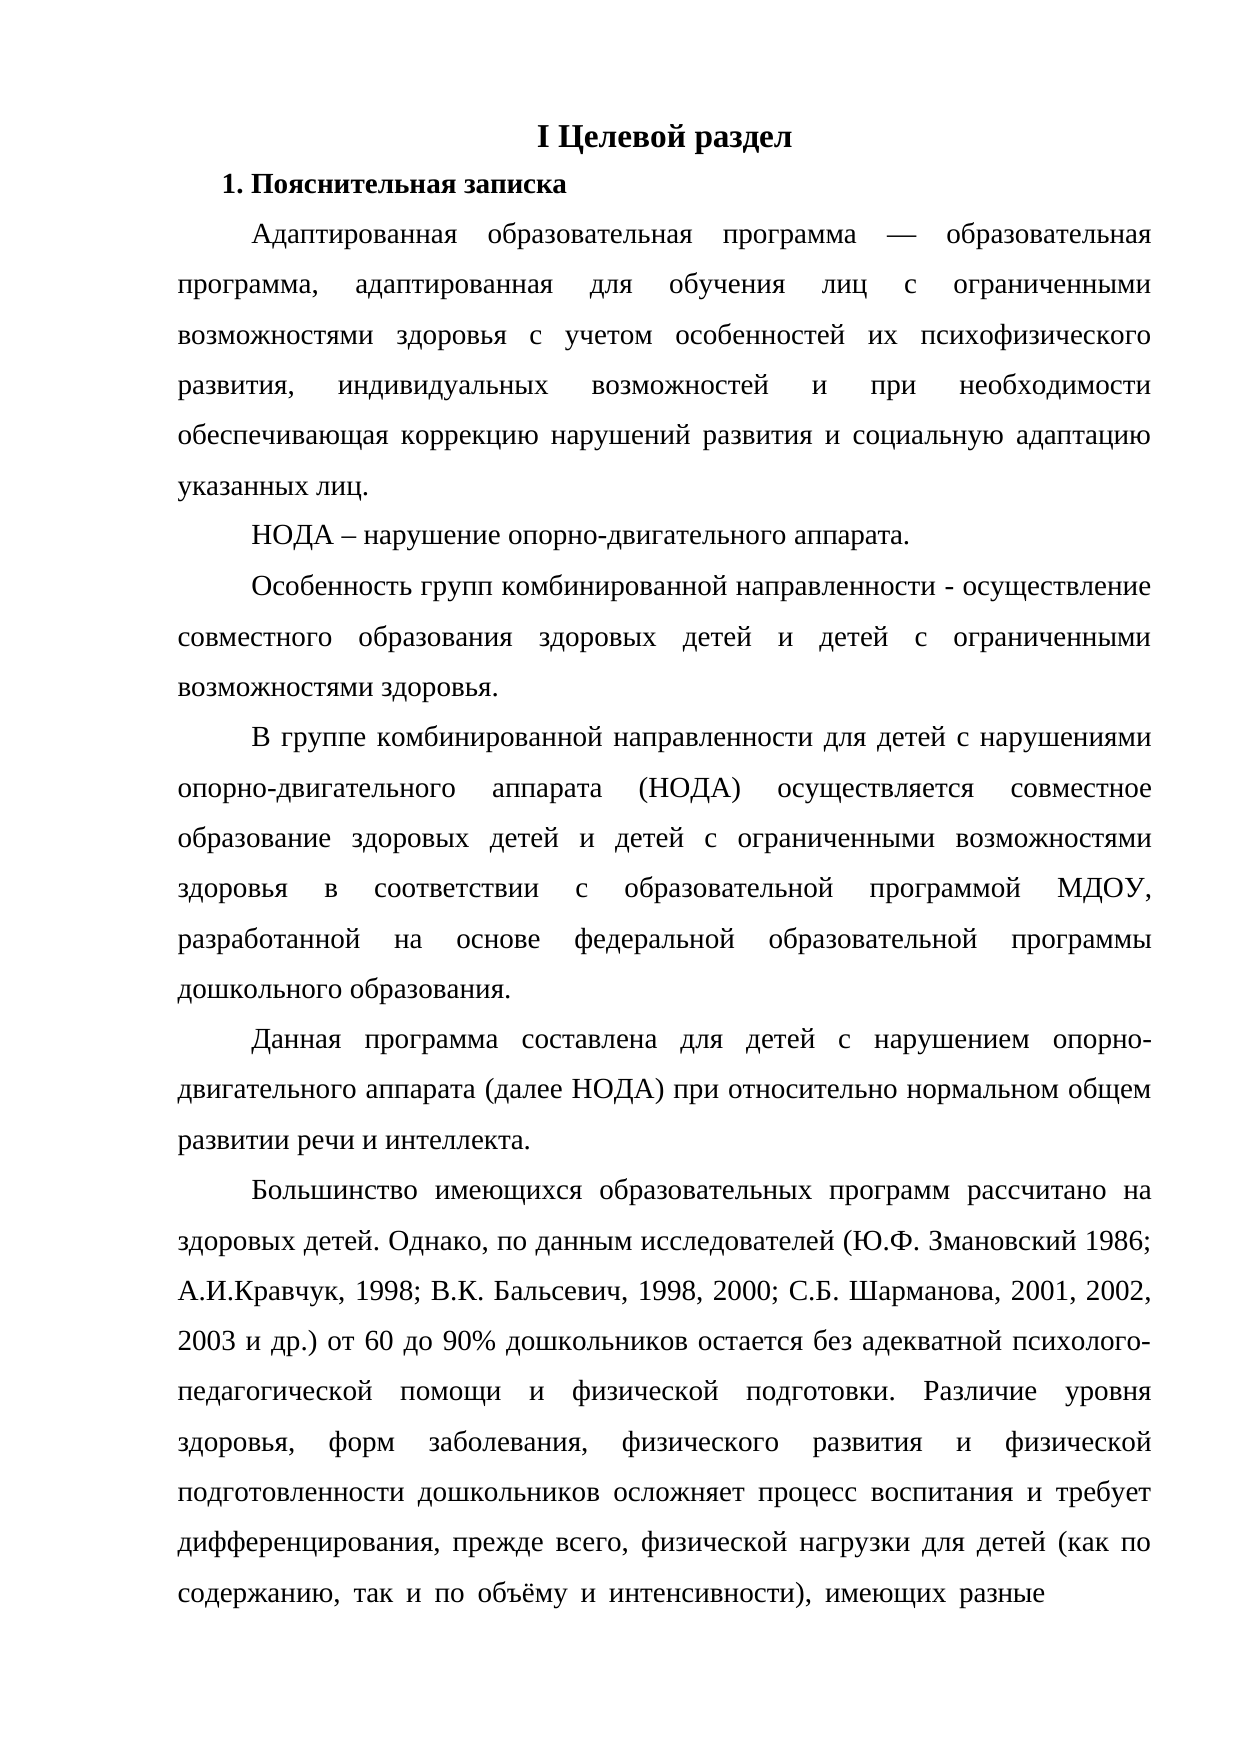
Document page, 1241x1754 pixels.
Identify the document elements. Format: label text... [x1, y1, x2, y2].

subtitle Пояснительная записка [221, 166, 1192, 200]
text Адаптированная образовательная программа — образовательная программа, адаптированная для обучения лиц с ограниченными возможностями здоровья с учетом особенностей их психофизического развития, индивидуальных возможностей и при необходимости обеспечивающая коррекцию нарушений развития и социальную адаптацию указанных лиц. [177, 216, 1152, 501]
text Данная программа составлена для детей с нарушением опорно- двигательного аппарата (далее НОДА) при относительно нормальном общем развитии речи и интеллекта. [177, 1021, 1152, 1156]
text Большинство имеющихся образовательных программ рассчитано на здоровых детей. Однако, по данным исследователей (Ю.Ф. Змановский 1986; А.И.Кравчук, 1998; В.К. Бальсевич, 1998, 2000; С.Б. Шарманова, 2001, 2002, 2003 и др.) от 60 до 90% дошкольников остается без адекватной психолого- педагогической помощи и физической подготовки. Различие уровня здоровья, форм заболевания, физического развития и физической подготовленности дошкольников осложняет процесс воспитания и требует дифференцирования, прежде всего, физической нагрузки для детей (как по содержанию, так и по объёму и интенсивности), имеющих разные [177, 1172, 1152, 1608]
text В группе комбинированной направленности для детей с нарушениями опорно-двигательного аппарата (НОДА) осуществляется совместное образование здоровых детей и детей с ограниченными возможностями здоровья в соответствии с образовательной программой МДОУ, разработанной на основе федеральной образовательной программы дошкольного образования. [177, 719, 1152, 1004]
text Особенность групп комбинированной направленности - осуществление совместного образования здоровых детей и детей с ограниченными возможностями здоровья. [177, 568, 1152, 703]
subtitle I Целевой раздел [537, 116, 1192, 154]
text НОДА – нарушение опорно-двигательного аппарата. [251, 518, 1192, 552]
